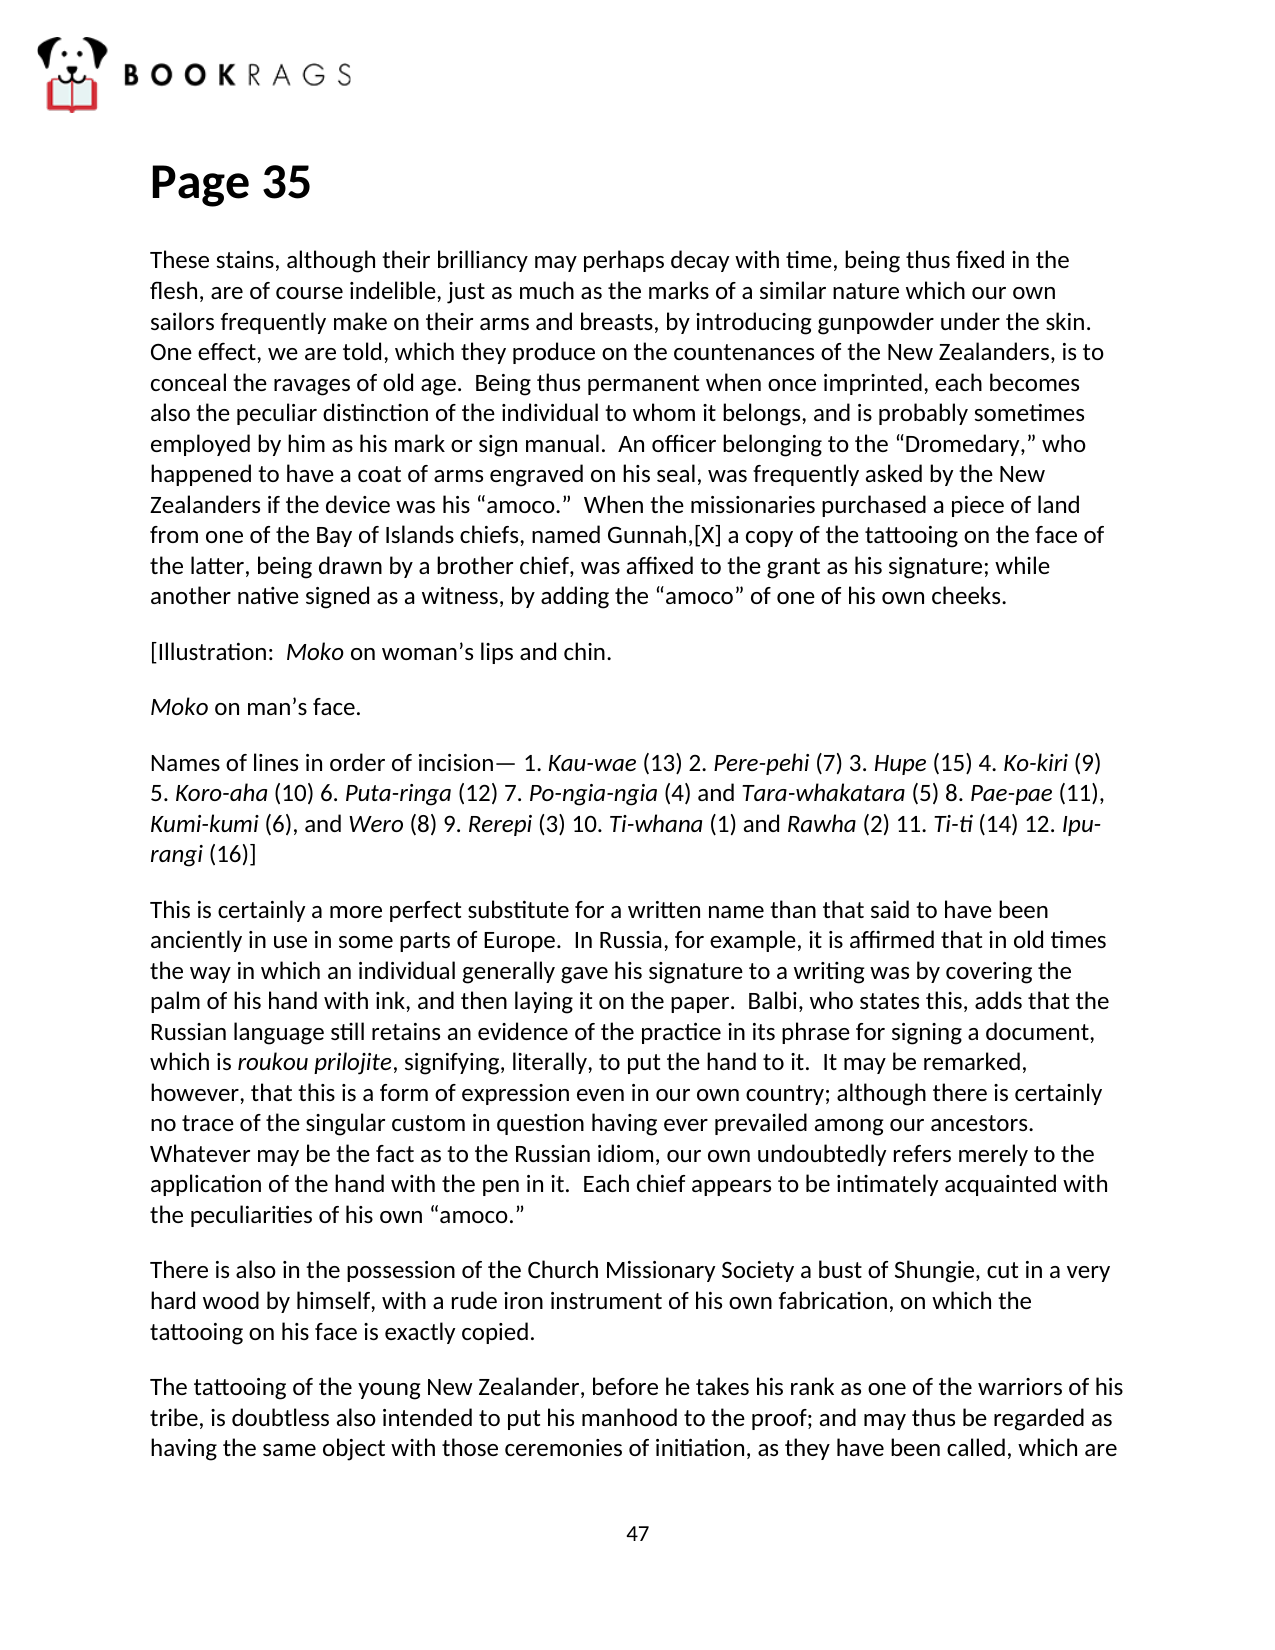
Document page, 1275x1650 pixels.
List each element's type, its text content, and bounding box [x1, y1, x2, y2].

text There is also in the possession of the Church Missionary Society a bust of Shungie, cut in a very hard wood by himself, with a rude iron instrument of his own fabrication, on which the tattooing on his face is exactly copied. [150, 1255, 1125, 1346]
picture [37, 37, 351, 113]
text These stains, although their brilliancy may perhaps decay with time, being thus fixed in the flesh, are of course indelible, just as much as the marks of a similar nature which our own sailors frequently make on their arms and breasts, by introducing gunpowder under the skin. One effect, we are told, which they produce on the countenances of the New Zealanders, is to conceal the ravages of old age. Being thus permanent when once imprinted, each becomes also the peculiar distinction of the individual to whom it belongs, and is probably sometimes employed by him as his mark or sign manual. An officer belonging to the “Dromedary,” who happened to have a coat of arms engraved on his seal, was frequently asked by the New Zealanders if the device was his “amoco.” When the missionaries purchased a piece of land from one of the Bay of Islands chiefs, named Gunnah,[X] a copy of the tattooing on the face of the latter, being drawn by a brother chief, was affixed to the grant as his signature; while another native signed as a witness, by adding the “amoco” of one of his own cheeks. [150, 244, 1125, 611]
text Page 35 [150, 150, 1125, 211]
text This is certainly a more perfect substitute for a written name than that said to have been anciently in use in some parts of Europe. In Russia, for example, it is affirmed that in old times the way in which an individual generally gave his signature to a writing was by covering the palm of his hand with ink, and then laying it on the paper. Balbi, who states this, adds that the Russian language still retains an evidence of the practice in its phrase for signing a document, which is roukou prilojite, signifying, literally, to put the hand to it. It may be remarked, however, that this is a form of expression even in our own country; although there is certainly no trace of the singular custom in question having ever prevailed among our ancestors. Whatever may be the fact as to the Russian idiom, our own undoubtedly refers merely to the application of the hand with the pen in it. Each chief appears to be intimately acquainted with the peculiarities of his own “amoco.” [150, 894, 1125, 1230]
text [150, 1371, 1125, 1463]
text Moko on man’s face. [150, 691, 1125, 722]
text [Illustration: Moko on woman’s lips and chin. [150, 636, 1125, 666]
text Names of lines in order of incision—­ 1. Kau-wae (13) 2. Pere-pehi (7) 3. Hupe (15) 4. Ko-kiri (9) 5. Koro-aha (10) 6. Puta-ringa (12) 7. Po-ngia-ngia (4) and Tara-whakatara (5) 8. Pae-pae (11), Kumi-kumi (6), and Wero (8) 9. Rerepi (3) 10. Ti-whana (1) and Rawha (2) 11. Ti-ti (14) 12. Ipu-rangi (16)] [150, 747, 1125, 869]
